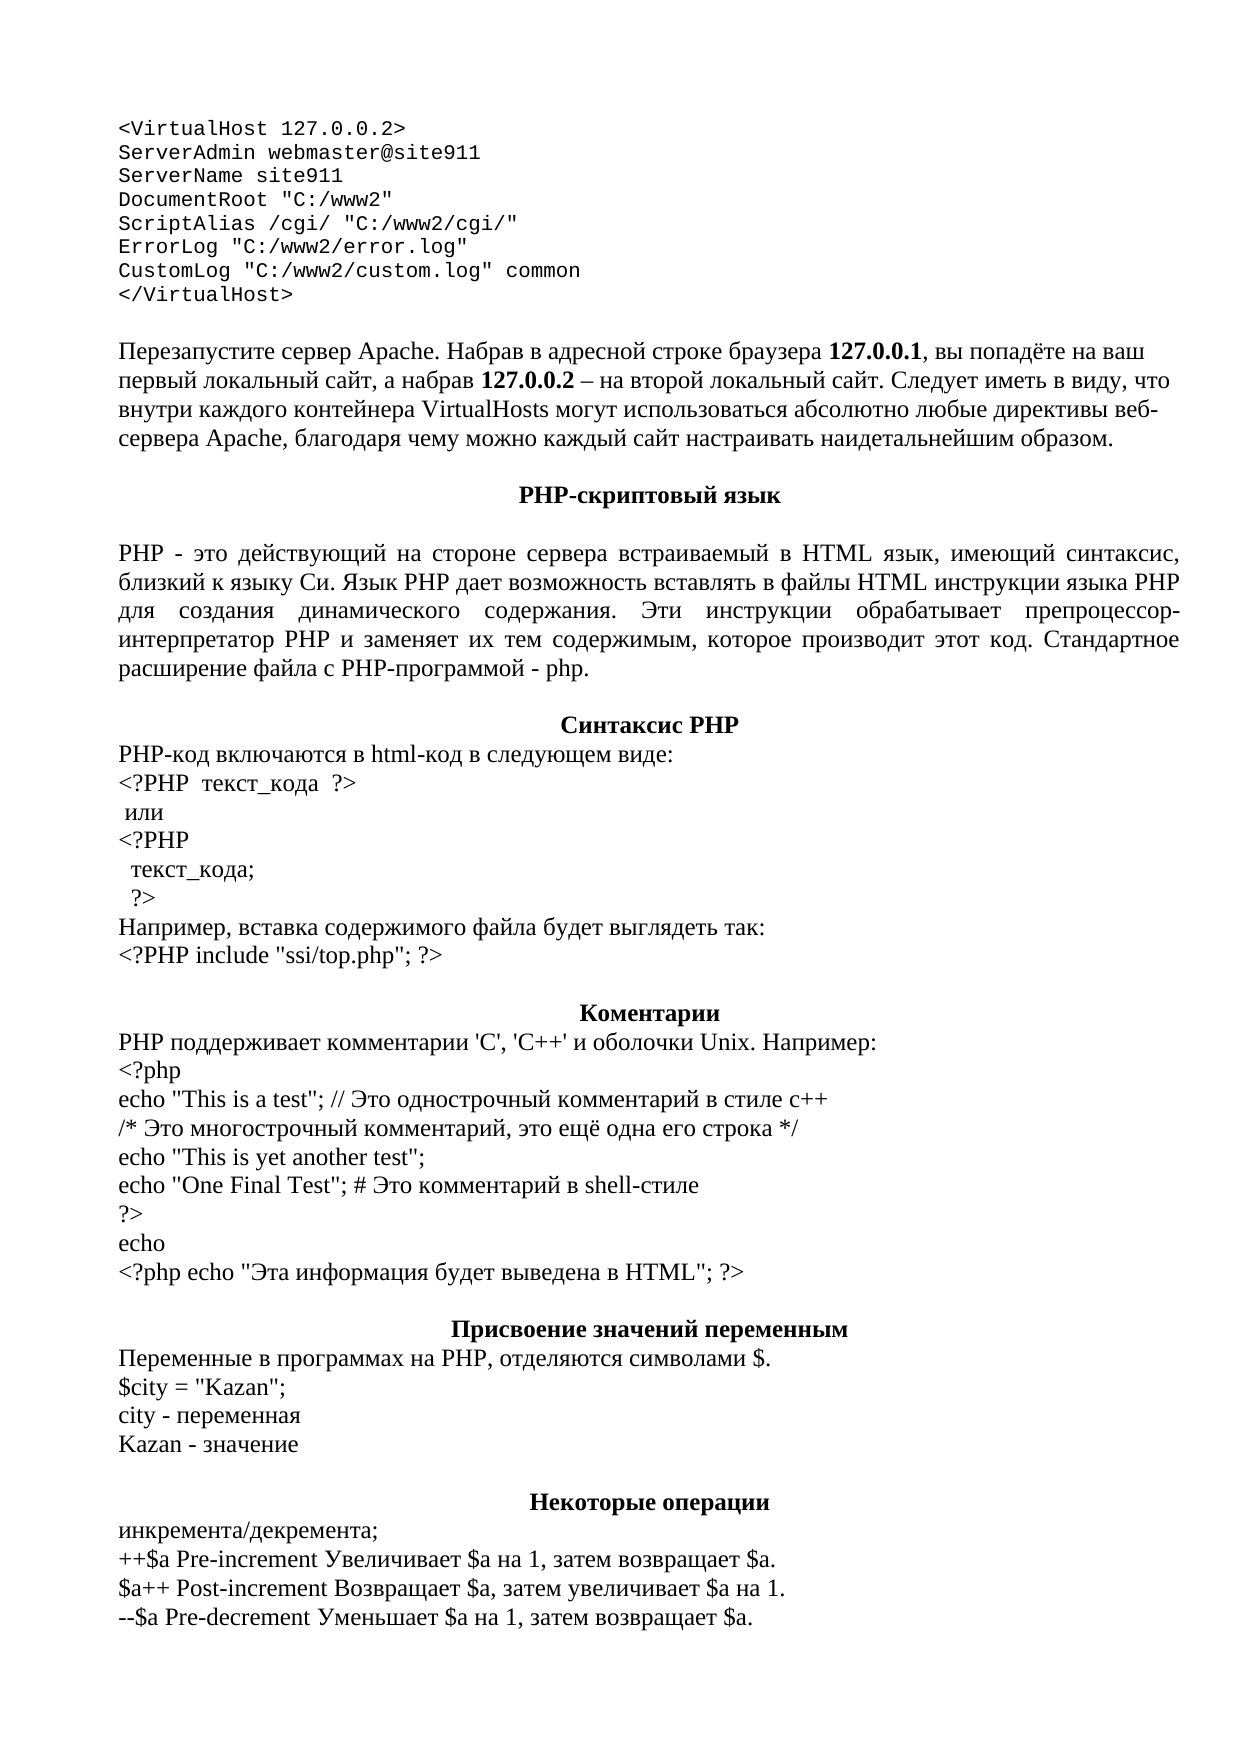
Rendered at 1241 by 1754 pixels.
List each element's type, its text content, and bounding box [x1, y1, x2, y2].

text Синтаксис PHP [118, 711, 1181, 739]
text ServerName site911 [118, 165, 1181, 189]
text <?php echo "Эта информация будет выведена в HTML"; ?> [118, 1257, 1181, 1286]
text <?PHP текст_кода; [118, 826, 1181, 883]
text PHP-скриптовый язык [118, 481, 1181, 509]
text ErrorLog "C:/www2/error.log" [118, 236, 1181, 260]
text Например, вставка содержимого файла будет выглядеть так: [118, 912, 1181, 941]
text ?> [118, 883, 1181, 912]
text $a++ Post-increment Возвращает $a, затем увеличивает $a на 1. [118, 1573, 1181, 1602]
text <?PHP текст_кода ?> [118, 768, 1181, 797]
text --$a Pre-decrement Уменьшает $a на 1, затем возвращает $a. [118, 1602, 1181, 1631]
text $city = "Kazan"; [118, 1372, 1181, 1401]
text <?PHP include "ssi/top.php"; ?> [118, 941, 1181, 969]
text <VirtualHost 127.0.0.2> [118, 118, 1181, 142]
text <?php echo "This is a test"; // Это однострочный комментарий в стиле c++ [118, 1056, 1181, 1113]
text PHP-код включаются в html-код в следующем виде: [118, 739, 1181, 768]
text echo [118, 1228, 1181, 1257]
text </VirtualHost> [118, 284, 1181, 307]
text ScriptAlias /cgi/ "C:/www2/cgi/" [118, 213, 1181, 236]
text Некоторые операции [118, 1487, 1181, 1516]
text PHP поддерживает комментарии 'C', 'C++' и оболочки Unix. Например: [118, 1027, 1181, 1056]
text Переменные в программах на PHP, отделяются символами $. [118, 1343, 1181, 1372]
text ?> [118, 1199, 1181, 1228]
text echo "One Final Test"; # Это комментарий в shell-стиле [118, 1171, 1181, 1199]
text Kazan - значение [118, 1429, 1181, 1458]
text echo "This is yet another test"; [118, 1142, 1181, 1171]
text или [118, 797, 1181, 826]
text Коментарии [118, 998, 1181, 1027]
text Перезапустите сервер Apache. Набрав в адресной строке браузера 127.0.0.1, вы попадёте на ваш первый локальный сайт, а набрав 127.0.0.2 – на второй локальный сайт. Следует иметь в виду, что внутри каждого контейнера VirtualHosts могут использоваться абсолютно любые директивы веб-сервера Apache, благодаря чему можно каждый сайт настраивать наидетальнейшим образом. [118, 336, 1181, 451]
text CustomLog "C:/www2/custom.log" common [118, 260, 1181, 284]
text city - переменная [118, 1401, 1181, 1429]
text DocumentRoot "C:/www2" [118, 189, 1181, 213]
text инкремента/декремента; ++$a Pre-increment Увеличивает $a на 1, затем возвращает $a. [118, 1516, 1181, 1573]
text /* Это многострочный комментарий, это ещё одна его строка */ [118, 1113, 1181, 1142]
text РНР - это действующий на стороне сервера встраиваемый в HTML язык, имеющий синтаксис, близкий к языку Си. Язык РНР дает возможность вставлять в файлы HTML инструкции языка PHP для создания динамического содержания. Эти инструкции обрабатывает препроцессор-интерпретатор РНР и заменяет их тем содержимым, которое производит этот код. Стандартное расширение файла с PHP-программой - php. [118, 538, 1181, 682]
text Присвоение значений переменным [118, 1314, 1181, 1343]
text ServerAdmin webmaster@site911 [118, 142, 1181, 165]
